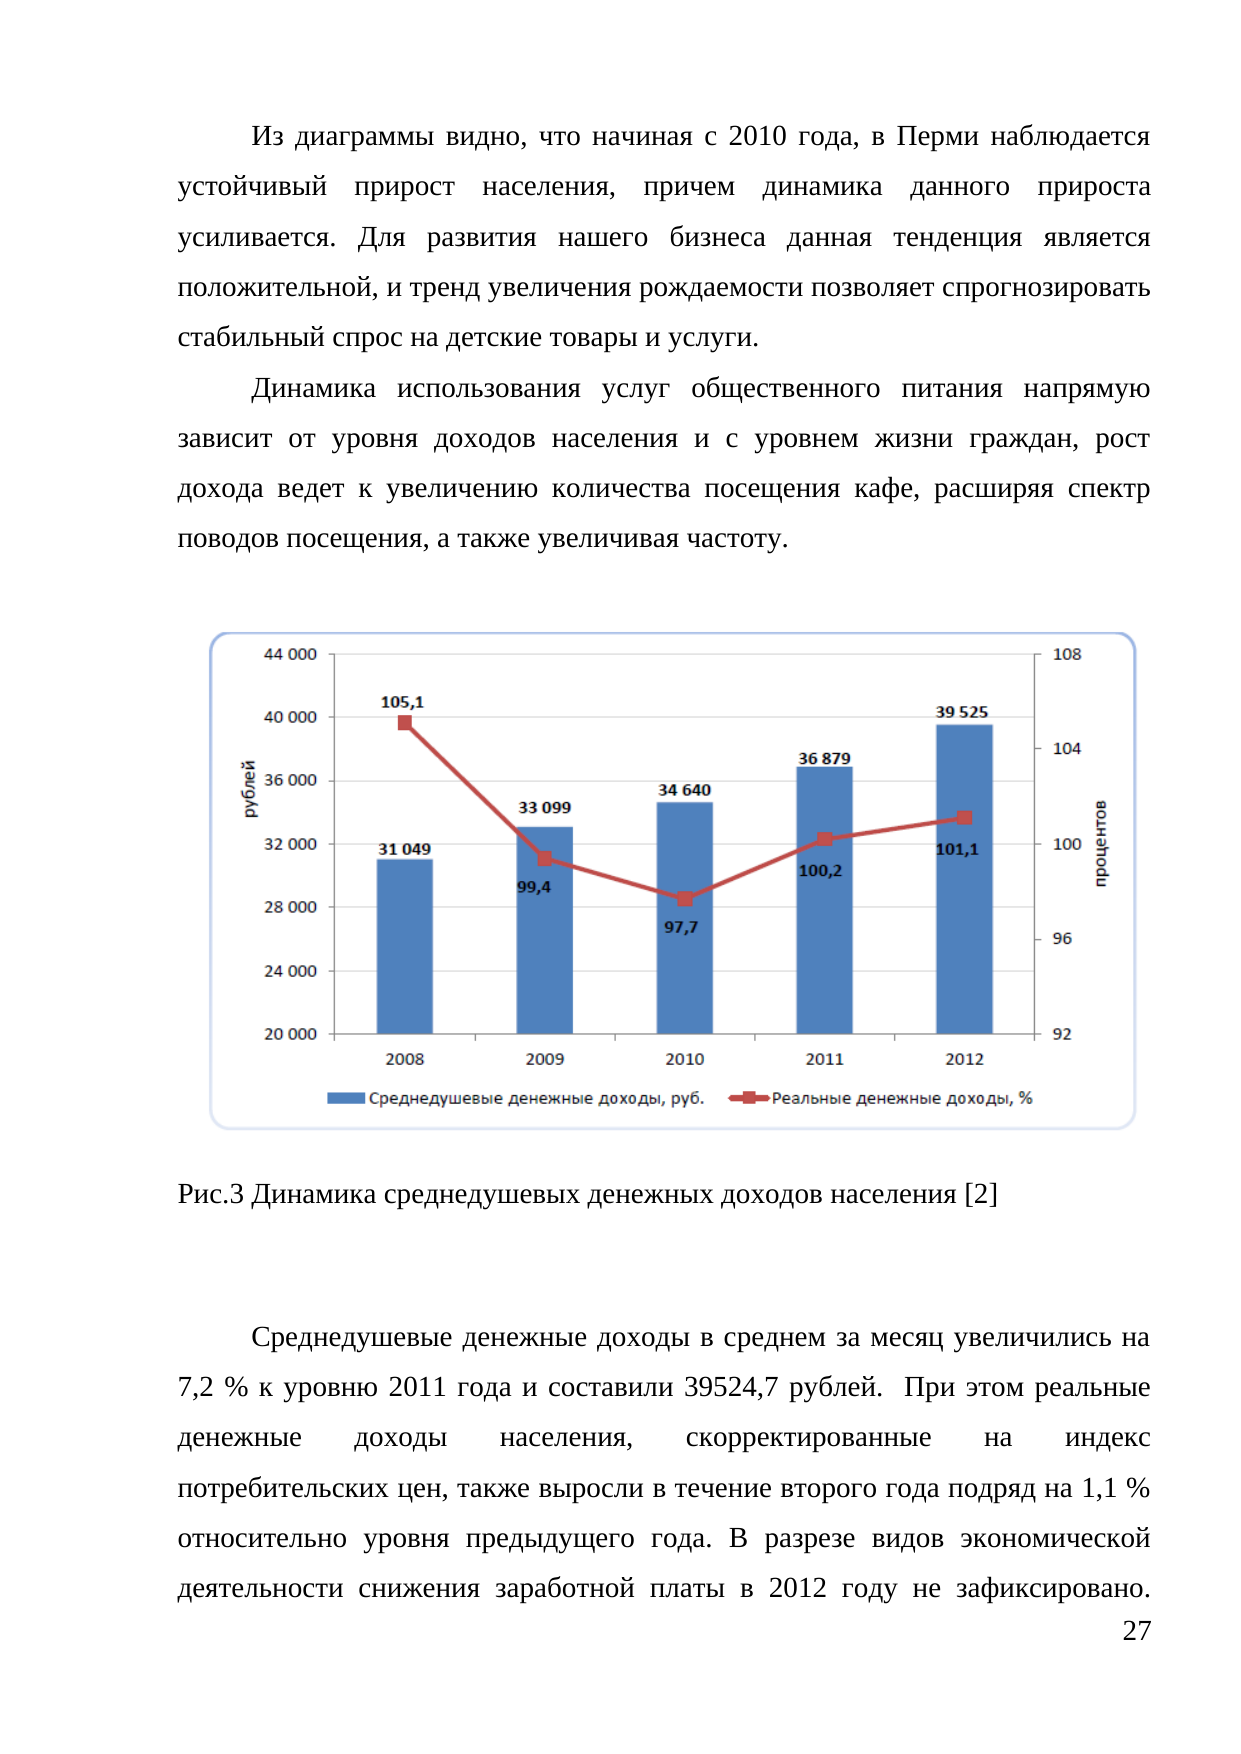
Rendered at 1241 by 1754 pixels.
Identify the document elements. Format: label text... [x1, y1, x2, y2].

text Динамика использования услуг общественного питания напрямую зависит от уровня доходов населения и с уровнем жизни граждан, рост дохода ведет к увеличению количества посещения кафе, расширяя спектр поводов посещения, а также увеличивая частоту. [177, 370, 1152, 554]
text Из диаграммы видно, что начиная с 2010 года, в Перми наблюдается устойчивый прирост населения, причем динамика данного прироста усиливается. Для развития нашего бизнеса данная тенденция является положительной, и тренд увеличения рождаемости позволяет спрогнозировать стабильный спрос на детские товары и услуги. [177, 118, 1152, 353]
text Рис.3 Динамика среднедушевых денежных доходов населения [2] [177, 1176, 1152, 1210]
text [177, 1319, 1152, 1604]
picture [177, 621, 1143, 1139]
